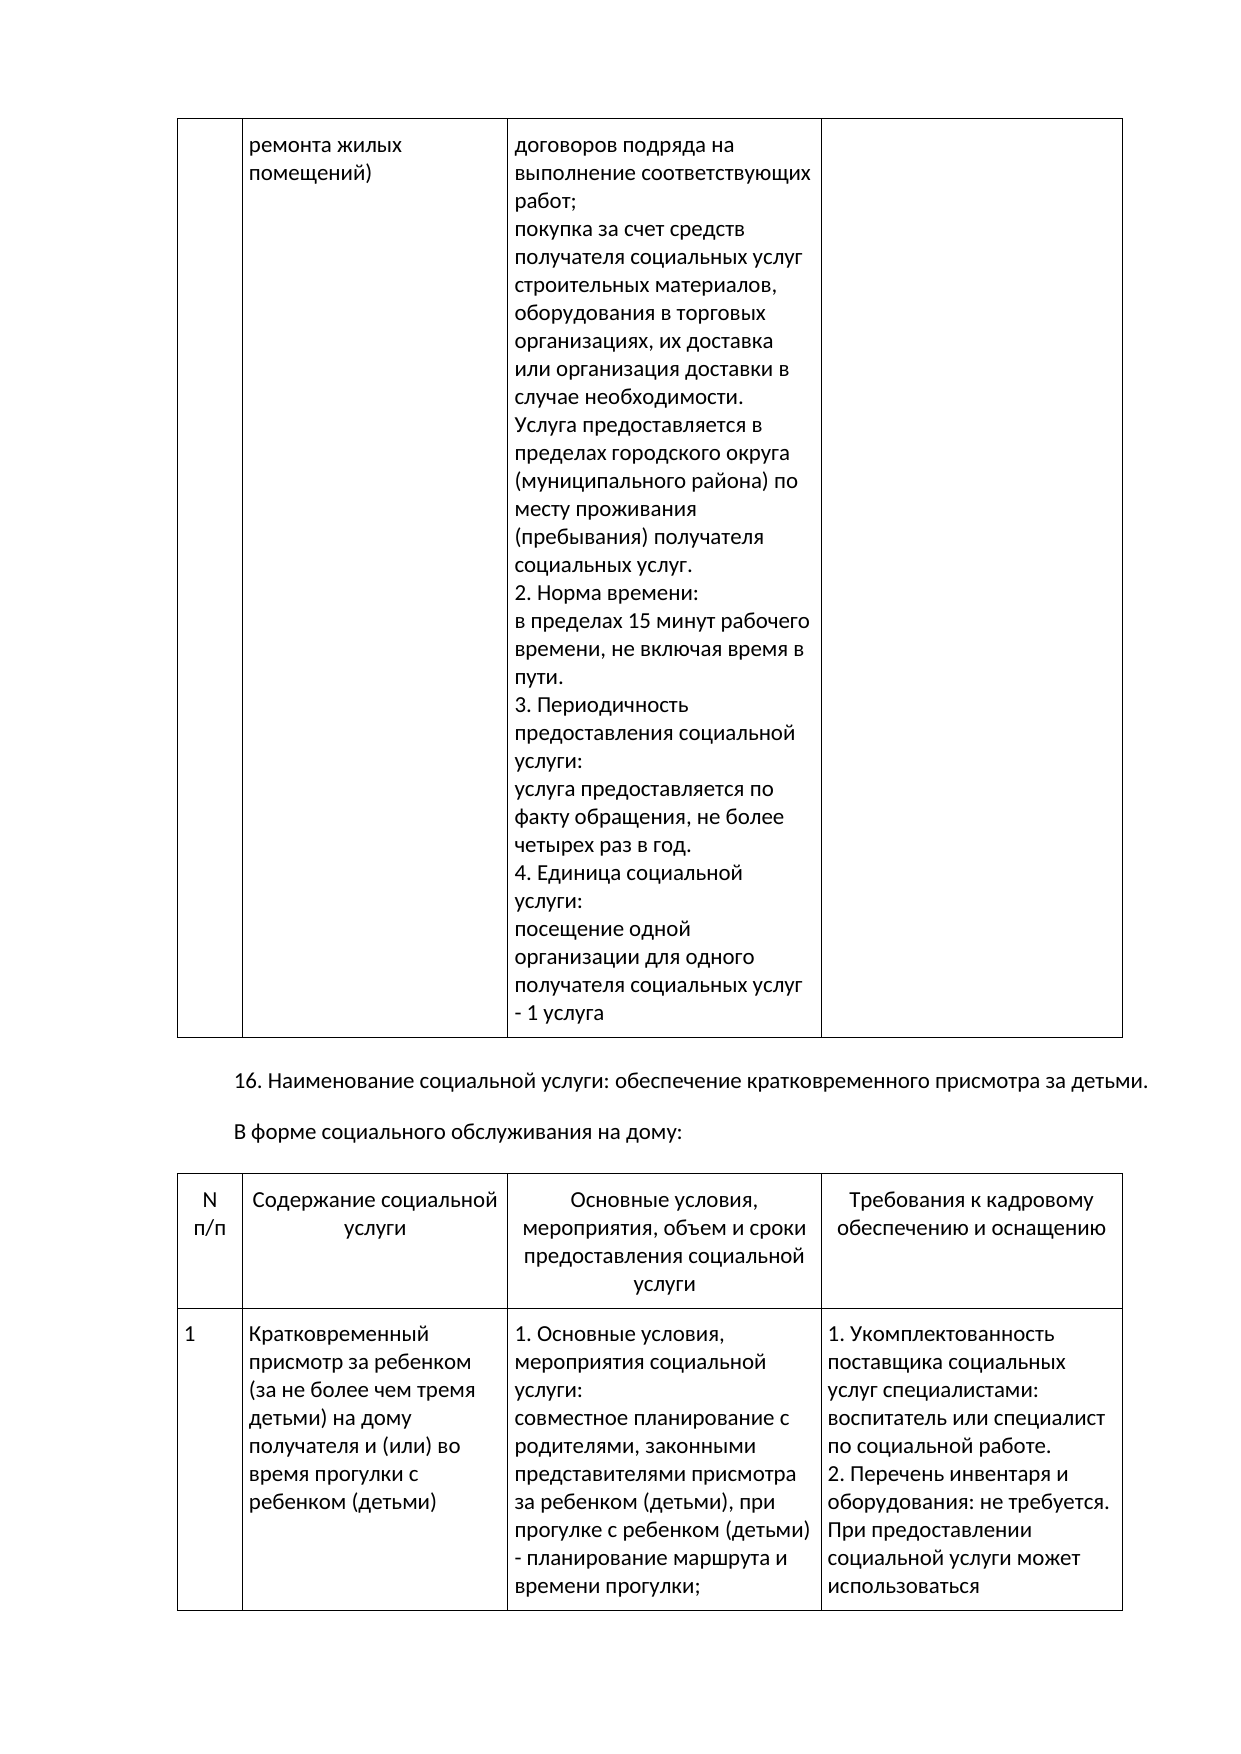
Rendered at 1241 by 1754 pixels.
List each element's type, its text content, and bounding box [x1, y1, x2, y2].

table_header Требования к кадровому обеспечению и оснащению [822, 1174, 1122, 1307]
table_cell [243, 119, 507, 1037]
table_header Содержание социальной услуги [243, 1174, 507, 1307]
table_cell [822, 1309, 1122, 1610]
table_cell 1 [178, 119, 242, 1037]
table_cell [822, 119, 1122, 1037]
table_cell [243, 1309, 507, 1610]
table_header Основные условия, мероприятия, объем и сроки предоставления социальной услуги [508, 1174, 821, 1307]
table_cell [508, 119, 821, 1037]
text 16. Наименование социальной услуги: обеспечение кратковременного присмотра за детьми. [177, 1066, 1152, 1094]
text В форме социального обслуживания на дому: [177, 1117, 1152, 1145]
table_header N п/п [178, 1174, 242, 1307]
table_cell 1 [178, 1309, 242, 1610]
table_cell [508, 1309, 821, 1610]
